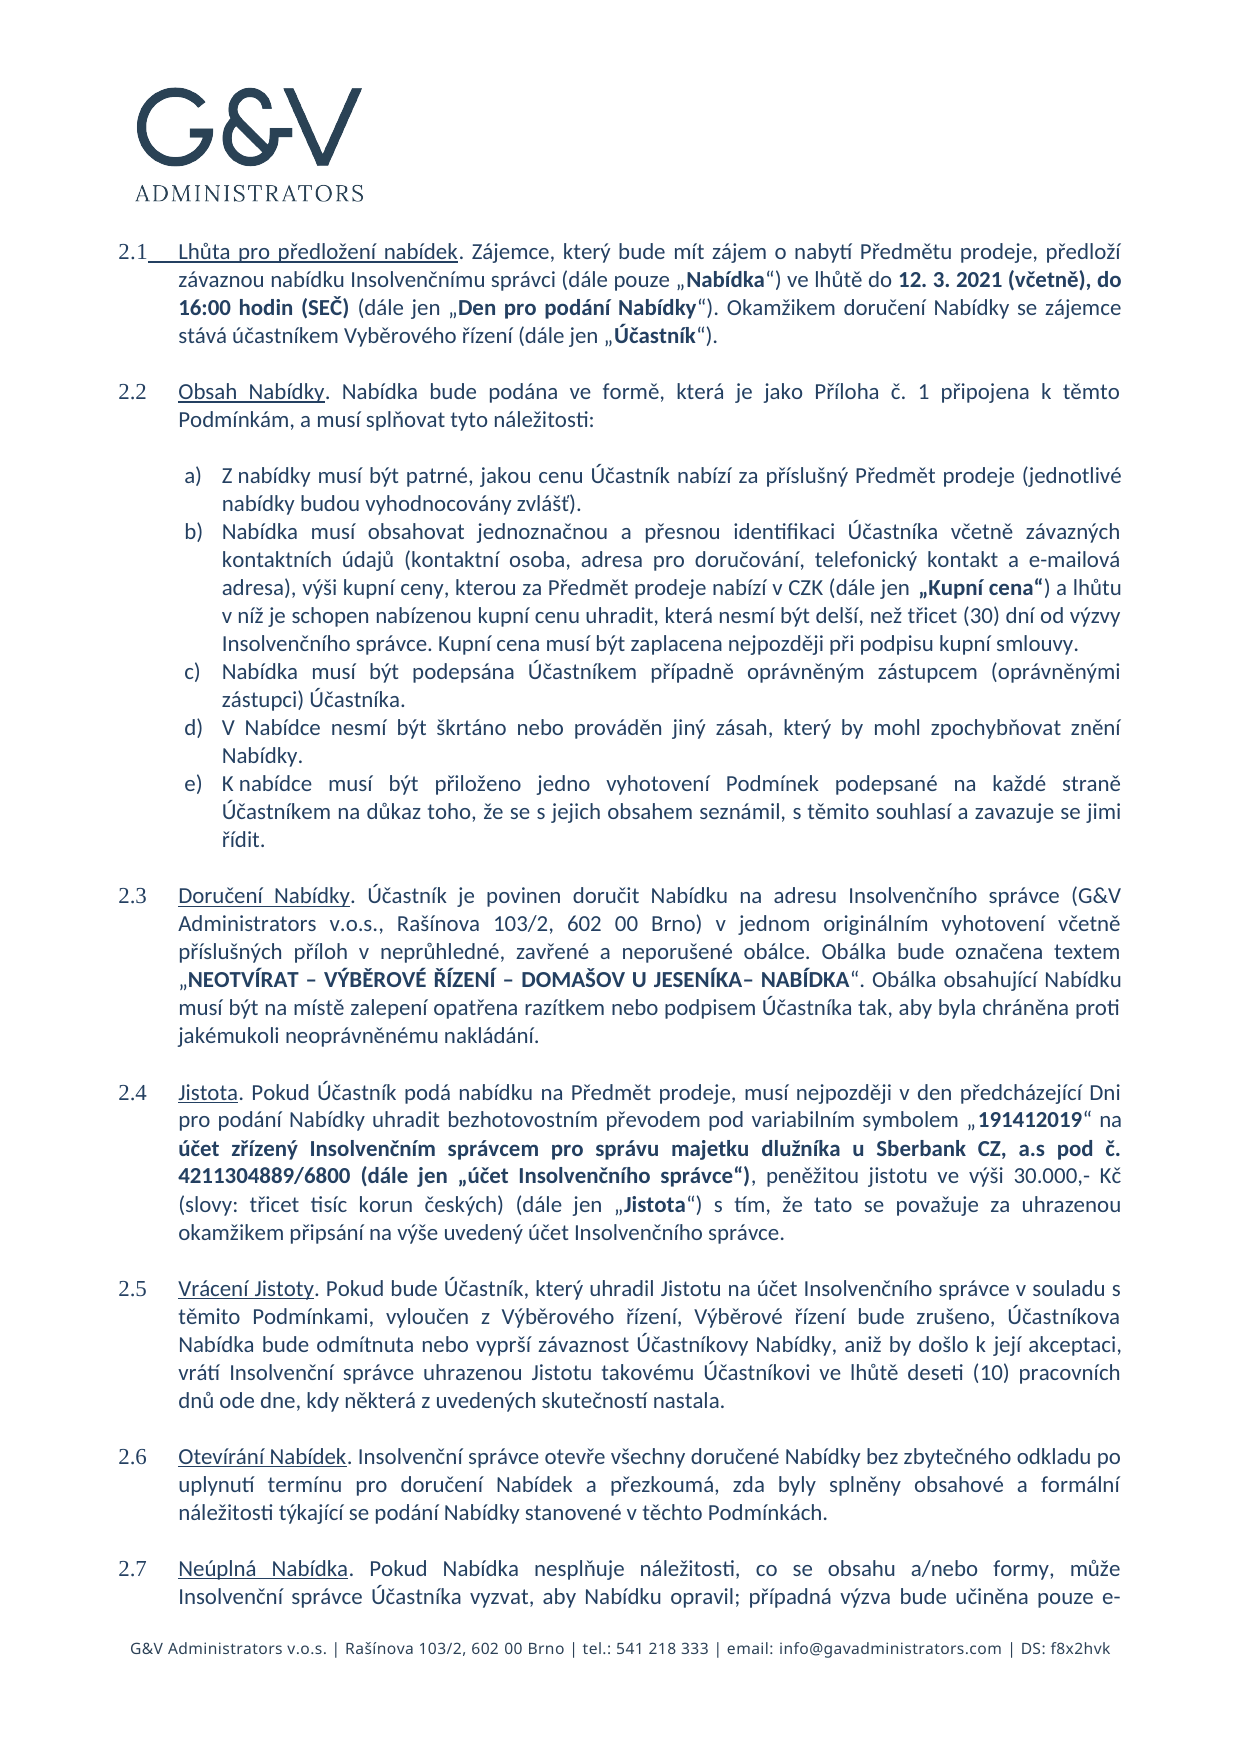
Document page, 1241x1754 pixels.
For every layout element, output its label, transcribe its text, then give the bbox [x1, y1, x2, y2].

list Z nabídky musí být patrné, jakou cenu Účastník nabízí za příslušný Předmět prodeje (jednotlivé nabídky budou vyhodnocovány zvlášť). [184, 461, 1122, 517]
list Lhůta pro předložení nabídek. Zájemce, který bude mít zájem o nabytí Předmětu prodeje, předloží závaznou nabídku Insolvenčnímu správci (dále pouze „Nabídka“) ve lhůtě do 12. 3. 2021 (včetně), do 16:00 hodin (SEČ) (dále jen „Den pro podání Nabídky“). Okamžikem doručení Nabídky se zájemce stává účastníkem Vyběrového řízení (dále jen „Účastník“). [118, 237, 1122, 349]
list K nabídce musí být přiloženo jedno vyhotovení Podmínek podepsané na každé straně Účastníkem na důkaz toho, že se s jejich obsahem seznámil, s těmito souhlasí a zavazuje se jimi řídit. [184, 769, 1122, 853]
list Nabídka musí obsahovat jednoznačnou a přesnou identifikaci Účastníka včetně závazných kontaktních údajů (kontaktní osoba, adresa pro doručování, telefonický kontakt a e-mailová adresa), výši kupní ceny, kterou za Předmět prodeje nabízí v CZK (dále jen „Kupní cena“) a lhůtu v níž je schopen nabízenou kupní cenu uhradit, která nesmí být delší, než třicet (30) dní od výzvy Insolvenčního správce. Kupní cena musí být zaplacena nejpozději při podpisu kupní smlouvy. [184, 517, 1122, 657]
list Vrácení Jistoty. Pokud bude Účastník, který uhradil Jistotu na účet Insolvenčního správce v souladu s těmito Podmínkami, vyloučen z Výběrového řízení, Výběrové řízení bude zrušeno, Účastníkova Nabídka bude odmítnuta nebo vyprší závaznost Účastníkovy Nabídky, aniž by došlo k její akceptaci, vrátí Insolvenční správce uhrazenou Jistotu takovému Účastníkovi ve lhůtě deseti (10) pracovních dnů ode dne, kdy některá z uvedených skutečností nastala. [118, 1274, 1122, 1414]
list Jistota. Pokud Účastník podá nabídku na Předmět prodeje, musí nejpozději v den předcházející Dni pro podání Nabídky uhradit bezhotovostním převodem pod variabilním symbolem „191412019“ na účet zřízený Insolvenčním správcem pro správu majetku dlužníka u Sberbank CZ, a.s pod č. 4211304889/6800 (dále jen „účet Insolvenčního správce“), peněžitou jistotu ve výši 30.000,- Kč (slovy: třicet tisíc korun českých) (dále jen „Jistota“) s tím, že tato se považuje za uhrazenou okamžikem připsání na výše uvedený účet Insolvenčního správce. [118, 1078, 1122, 1246]
list V Nabídce nesmí být škrtáno nebo prováděn jiný zásah, který by mohl zpochybňovat znění Nabídky. [184, 713, 1122, 769]
list Obsah Nabídky. Nabídka bude podána ve formě, která je jako Příloha č. 1 připojena k těmto Podmínkám, a musí splňovat tyto náležitosti: [118, 377, 1122, 433]
picture [118, 73, 380, 216]
list Nabídka musí být podepsána Účastníkem případně oprávněným zástupcem (oprávněnými zástupci) Účastníka. [184, 657, 1122, 713]
list Otevírání Nabídek. Insolvenční správce otevře všechny doručené Nabídky bez zbytečného odkladu po uplynutí termínu pro doručení Nabídek a přezkoumá, zda byly splněny obsahové a formální náležitosti týkající se podání Nabídky stanovené v těchto Podmínkách. [118, 1442, 1122, 1526]
list Doručení Nabídky. Účastník je povinen doručit Nabídku na adresu Insolvenčního správce (G&V Administrators v.o.s., Rašínova 103/2, 602 00 Brno) v jednom originálním vyhotovení včetně příslušných příloh v neprůhledné, zavřené a neporušené obálce. Obálka bude označena textem „NEOTVÍRAT – VÝBĚROVÉ ŘÍZENÍ – DOMAŠOV U JESENÍKA– NABÍDKA“. Obálka obsahující Nabídku musí být na místě zalepení opatřena razítkem nebo podpisem Účastníka tak, aby byla chráněna proti jakémukoli neoprávněnému nakládání. [118, 881, 1122, 1049]
